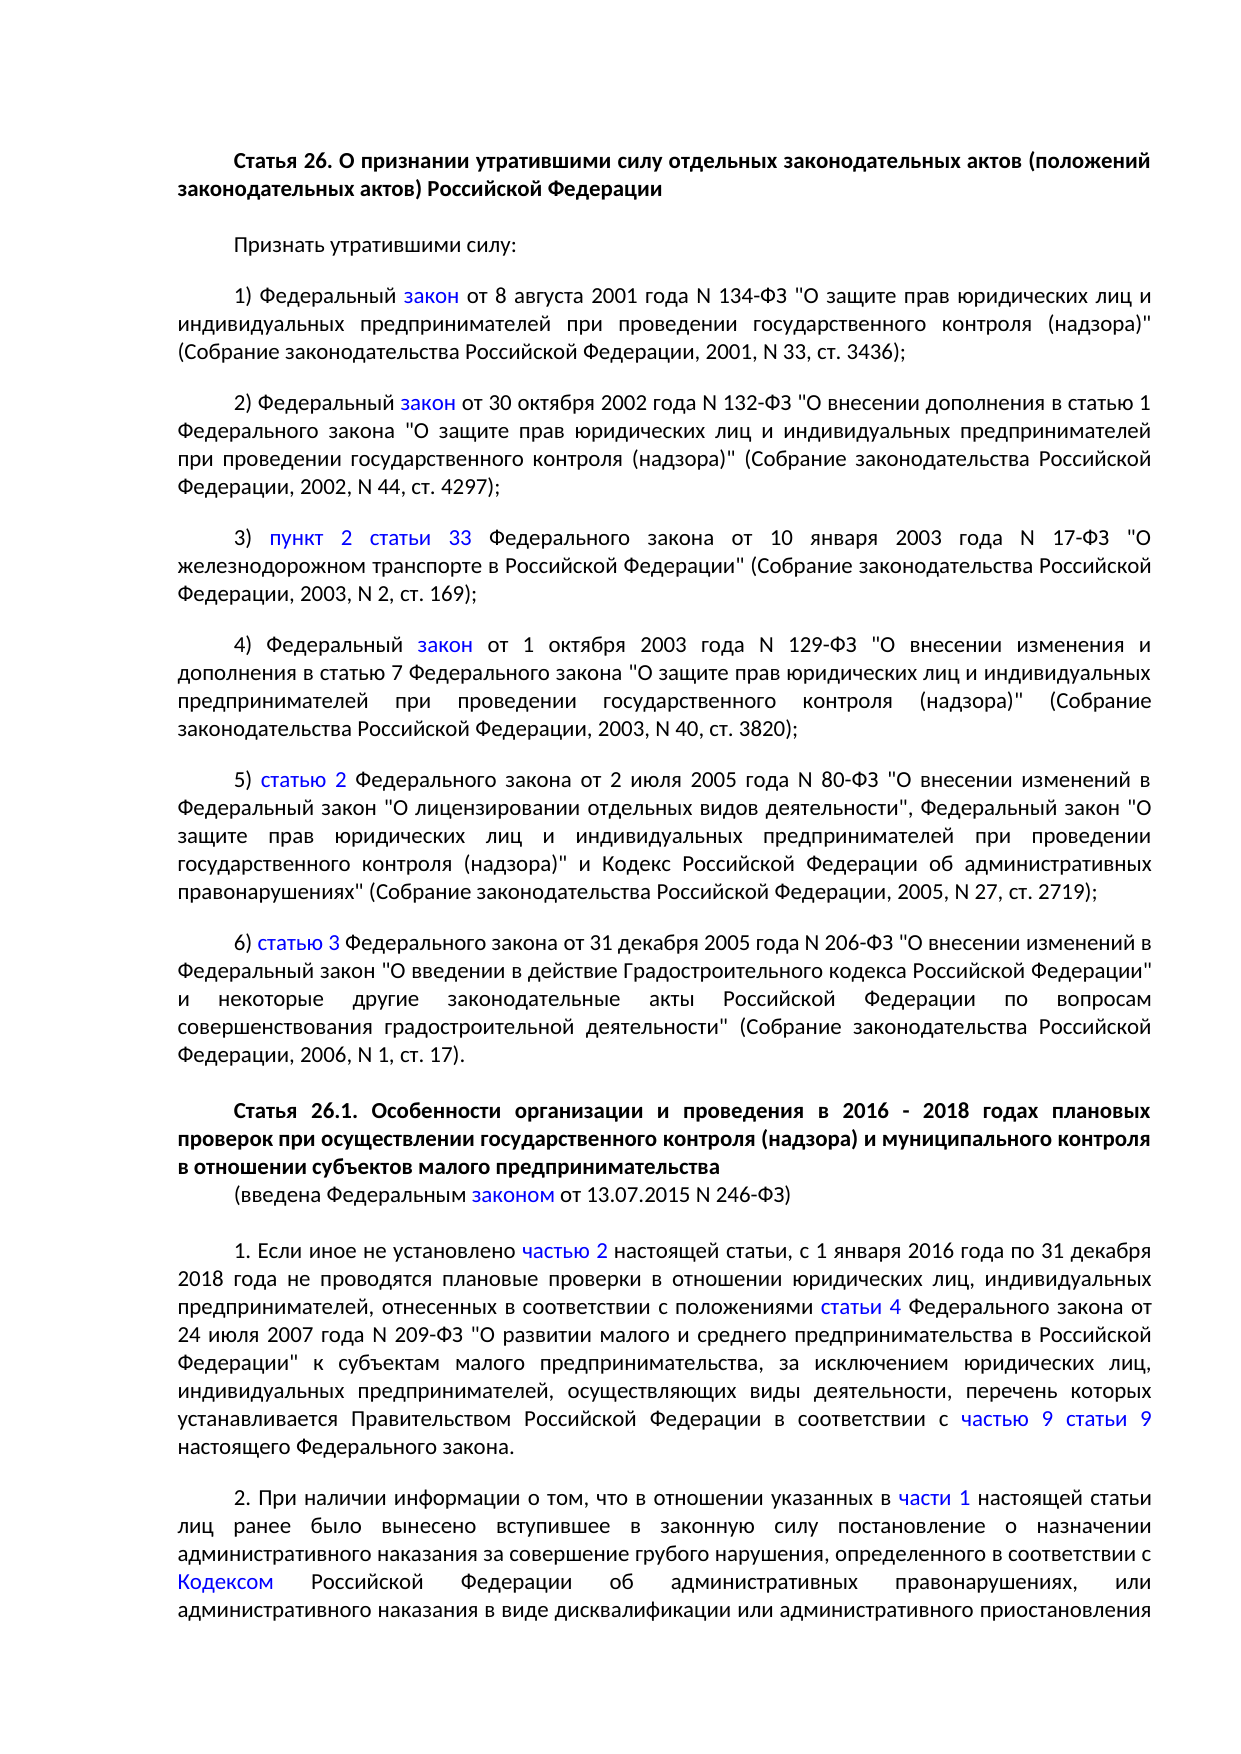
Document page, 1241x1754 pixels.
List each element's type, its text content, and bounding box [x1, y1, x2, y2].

text Признать утратившими силу: [177, 230, 1152, 258]
text 2) Федеральный закон от 30 октября 2002 года N 132-ФЗ "О внесении дополнения в статью 1 Федерального закона "О защите прав юридических лиц и индивидуальных предпринимателей при проведении государственного контроля (надзора)" (Собрание законодательства Российской Федерации, 2002, N 44, ст. 4297); [177, 388, 1152, 500]
text 1) Федеральный закон от 8 августа 2001 года N 134-ФЗ "О защите прав юридических лиц и индивидуальных предпринимателей при проведении государственного контроля (надзора)" (Собрание законодательства Российской Федерации, 2001, N 33, ст. 3436); [177, 281, 1152, 365]
text 4) Федеральный закон от 1 октября 2003 года N 129-ФЗ "О внесении изменения и дополнения в статью 7 Федерального закона "О защите прав юридических лиц и индивидуальных предпринимателей при проведении государственного контроля (надзора)" (Собрание законодательства Российской Федерации, 2003, N 40, ст. 3820); [177, 630, 1152, 742]
text 6) статью 3 Федерального закона от 31 декабря 2005 года N 206-ФЗ "О внесении изменений в Федеральный закон "О введении в действие Градостроительного кодекса Российской Федерации" и некоторые другие законодательные акты Российской Федерации по вопросам совершенствования градостроительной деятельности" (Собрание законодательства Российской Федерации, 2006, N 1, ст. 17). [177, 928, 1152, 1068]
text 5) статью 2 Федерального закона от 2 июля 2005 года N 80-ФЗ "О внесении изменений в Федеральный закон "О лицензировании отдельных видов деятельности", Федеральный закон "О защите прав юридических лиц и индивидуальных предпринимателей при проведении государственного контроля (надзора)" и Кодекс Российской Федерации об административных правонарушениях" (Собрание законодательства Российской Федерации, 2005, N 27, ст. 2719); [177, 765, 1152, 905]
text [177, 1483, 1152, 1623]
text 3) пункт 2 статьи 33 Федерального закона от 10 января 2003 года N 17-ФЗ "О железнодорожном транспорте в Российской Федерации" (Собрание законодательства Российской Федерации, 2003, N 2, ст. 169); [177, 523, 1152, 607]
title Статья 26.1. Особенности организации и проведения в 2016 - 2018 годах плановых проверок при осуществлении государственного контроля (надзора) и муниципального контроля в отношении субъектов малого предпринимательства [177, 1096, 1152, 1180]
text (введена Федеральным законом от 13.07.2015 N 246-ФЗ) [177, 1180, 1152, 1208]
title Статья 26. О признании утратившими силу отдельных законодательных актов (положений законодательных актов) Российской Федерации [177, 146, 1152, 202]
text 1. Если иное не установлено частью 2 настоящей статьи, с 1 января 2016 года по 31 декабря 2018 года не проводятся плановые проверки в отношении юридических лиц, индивидуальных предпринимателей, отнесенных в соответствии с положениями статьи 4 Федерального закона от 24 июля 2007 года N 209-ФЗ "О развитии малого и среднего предпринимательства в Российской Федерации" к субъектам малого предпринимательства, за исключением юридических лиц, индивидуальных предпринимателей, осуществляющих виды деятельности, перечень которых устанавливается Правительством Российской Федерации в соответствии с частью 9 статьи 9 настоящего Федерального закона. [177, 1236, 1152, 1461]
